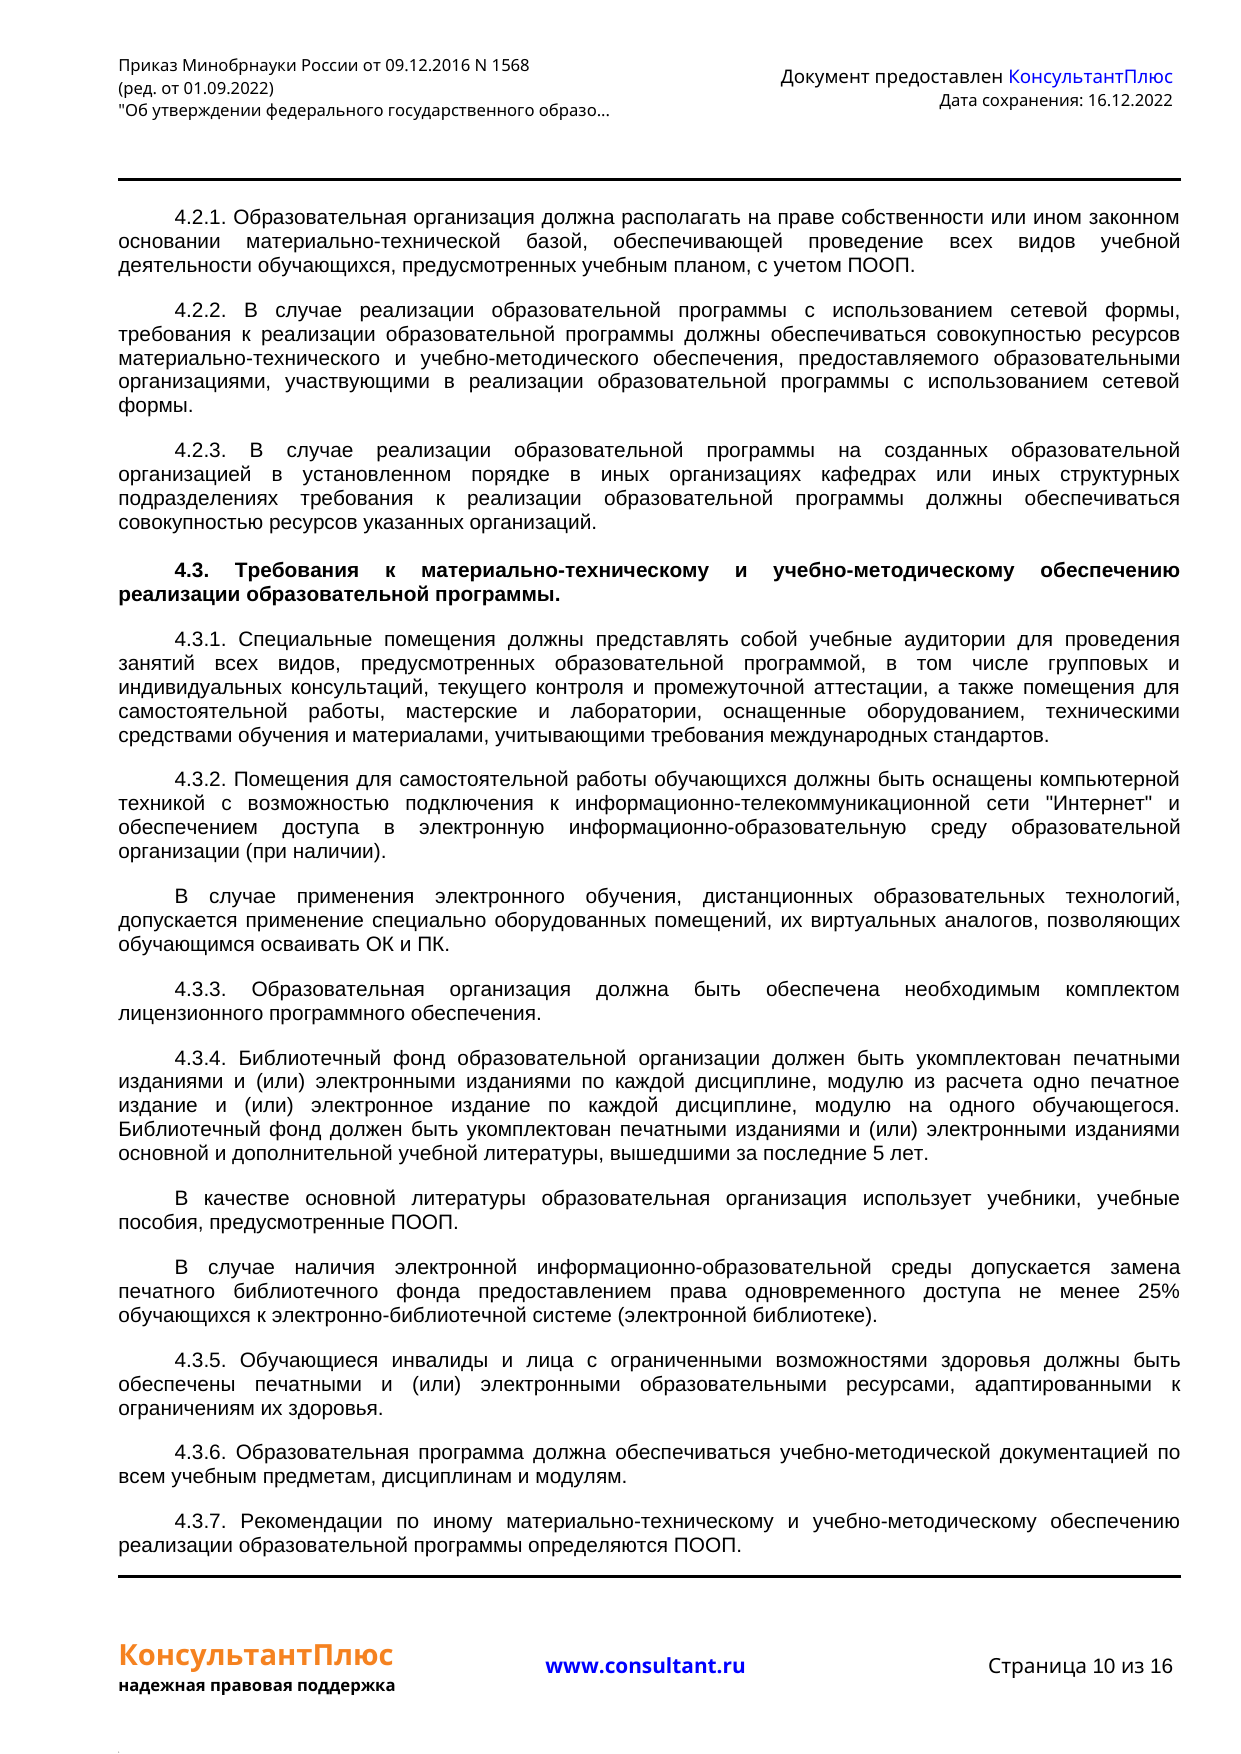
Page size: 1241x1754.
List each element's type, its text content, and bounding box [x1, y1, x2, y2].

text 4.2.1. Образовательная организация должна располагать на праве собственности или ином законном основании материально-технической базой, обеспечивающей проведение всех видов учебной деятельности обучающихся, предусмотренных учебным планом, с учетом ПООП. [118, 205, 1181, 277]
text В качестве основной литературы образовательная организация использует учебники, учебные пособия, предусмотренные ПООП. [118, 1186, 1181, 1234]
text 4.3.6. Образовательная программа должна обеспечиваться учебно-методической документацией по всем учебным предметам, дисциплинам и модулям. [118, 1440, 1181, 1488]
text 4.3.2. Помещения для самостоятельной работы обучающихся должны быть оснащены компьютерной техникой с возможностью подключения к информационно-телекоммуникационной сети "Интернет" и обеспечением доступа в электронную информационно-образовательную среду образовательной организации (при наличии). [118, 767, 1181, 863]
text 4.3.3. Образовательная организация должна быть обеспечена необходимым комплектом лицензионного программного обеспечения. [118, 977, 1181, 1024]
text В случае применения электронного обучения, дистанционных образовательных технологий, допускается применение специально оборудованных помещений, их виртуальных аналогов, позволяющих обучающимся осваивать ОК и ПК. [118, 884, 1181, 956]
text 4.3.5. Обучающиеся инвалиды и лица с ограниченными возможностями здоровья должны быть обеспечены печатными и (или) электронными образовательными ресурсами, адаптированными к ограничениям их здоровья. [118, 1347, 1181, 1419]
text 4.3.7. Рекомендации по иному материально-техническому и учебно-методическому обеспечению реализации образовательной программы определяются ПООП. [118, 1509, 1181, 1557]
text В случае наличия электронной информационно-образовательной среды допускается замена печатного библиотечного фонда предоставлением права одновременного доступа не менее 25% обучающихся к электронно-библиотечной системе (электронной библиотеке). [118, 1255, 1181, 1327]
title 4.3. Требования к материально-техническому и учебно-методическому обеспечению реализации образовательной программы. [118, 558, 1181, 606]
text 4.2.2. В случае реализации образовательной программы с использованием сетевой формы, требования к реализации образовательной программы должны обеспечиваться совокупностью ресурсов материально-технического и учебно-методического обеспечения, предоставляемого образовательными организациями, участвующими в реализации образовательной программы с использованием сетевой формы. [118, 297, 1181, 417]
text 4.3.4. Библиотечный фонд образовательной организации должен быть укомплектован печатными изданиями и (или) электронными изданиями по каждой дисциплине, модулю из расчета одно печатное издание и (или) электронное издание по каждой дисциплине, модулю на одного обучающегося. Библиотечный фонд должен быть укомплектован печатными изданиями и (или) электронными изданиями основной и дополнительной учебной литературы, вышедшими за последние 5 лет. [118, 1045, 1181, 1165]
text 4.3.1. Специальные помещения должны представлять собой учебные аудитории для проведения занятий всех видов, предусмотренных образовательной программой, в том числе групповых и индивидуальных консультаций, текущего контроля и промежуточной аттестации, а также помещения для самостоятельной работы, мастерские и лаборатории, оснащенные оборудованием, техническими средствами обучения и материалами, учитывающими требования международных стандартов. [118, 627, 1181, 746]
text 4.2.3. В случае реализации образовательной программы на созданных образовательной организацией в установленном порядке в иных организациях кафедрах или иных структурных подразделениях требования к реализации образовательной программы должны обеспечиваться совокупностью ресурсов указанных организаций. [118, 438, 1181, 534]
